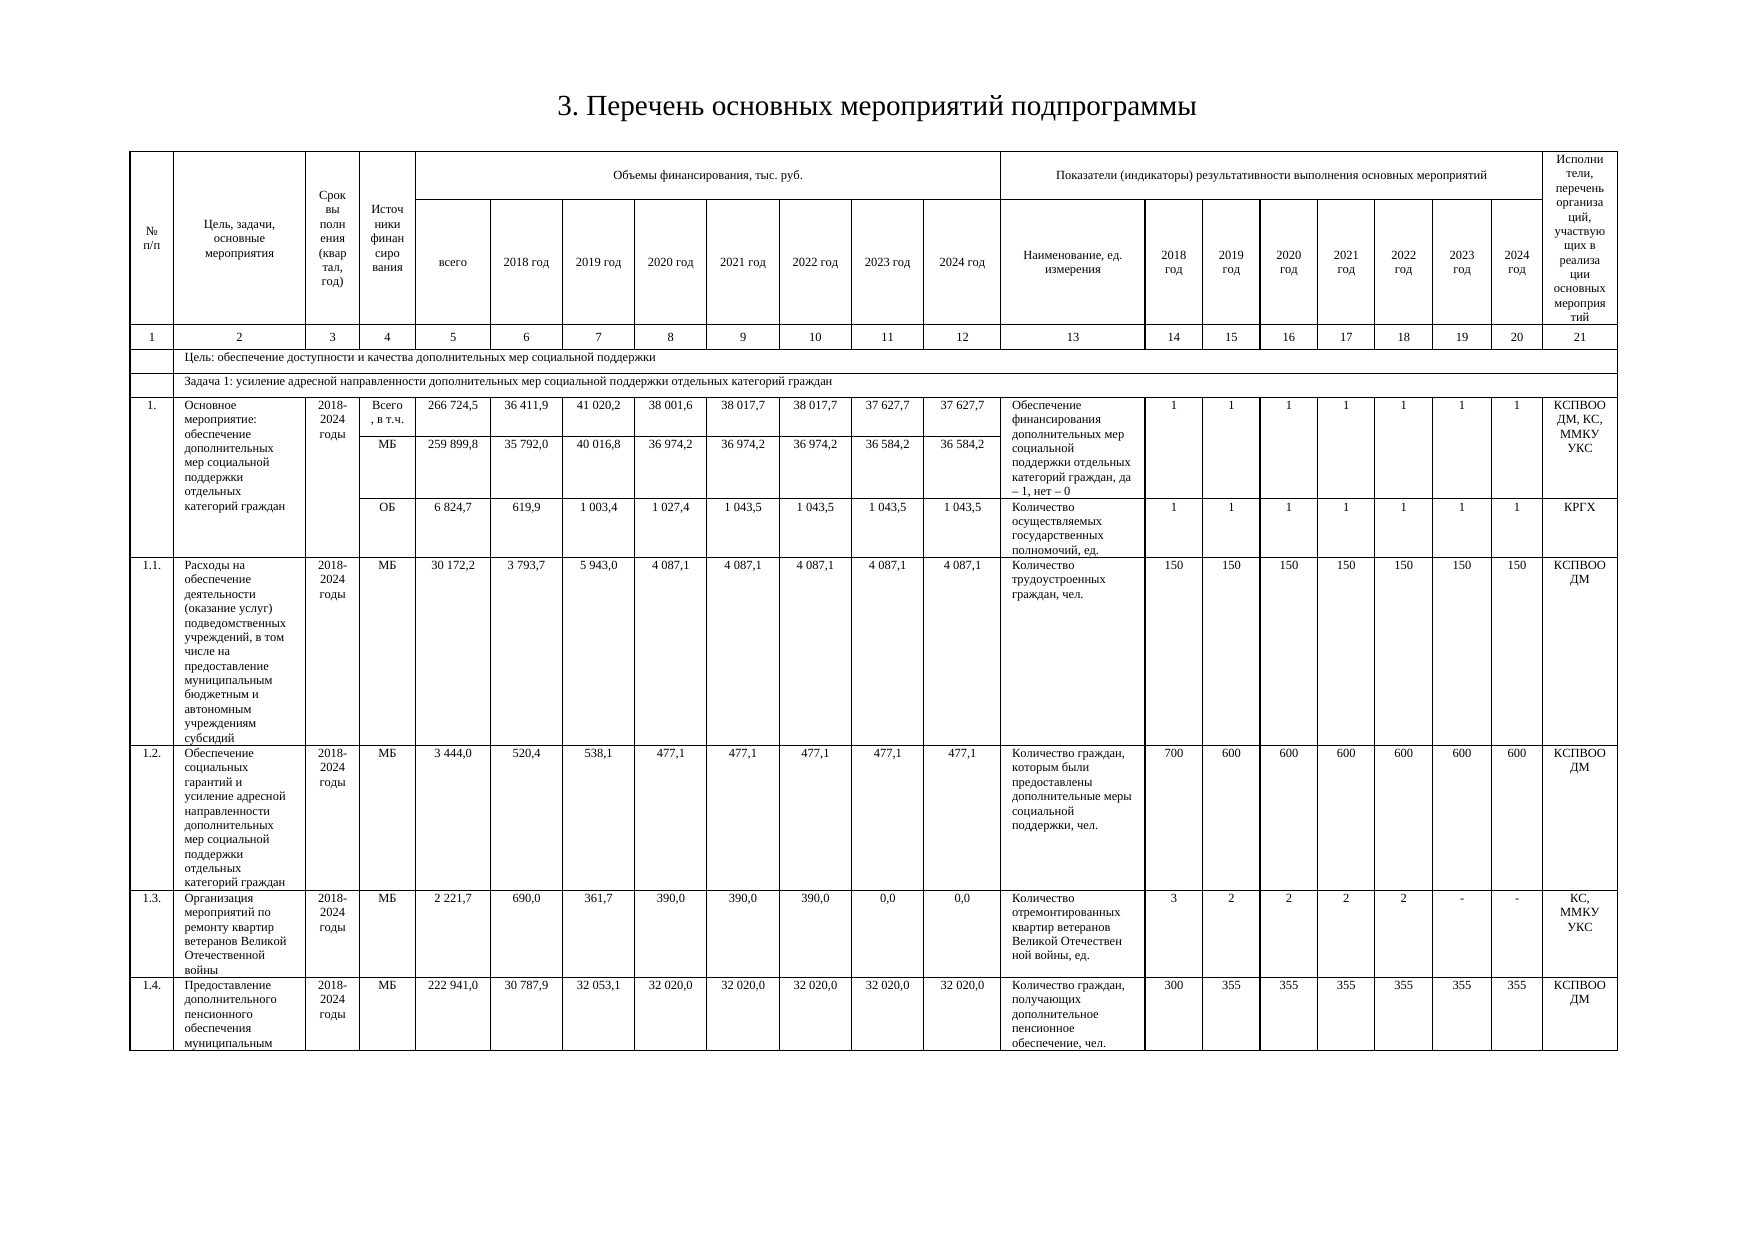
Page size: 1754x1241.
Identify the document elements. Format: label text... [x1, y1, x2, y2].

table_header № п/п [131, 152, 173, 324]
table_cell 2 [1261, 891, 1317, 977]
table_cell Количество осуществляемых государственных полномочий, ед. [1001, 499, 1144, 557]
table_cell 355 [1492, 978, 1542, 1050]
table_cell 1 043,5 [924, 499, 1000, 557]
table_cell 37 627,7 [852, 398, 923, 436]
table_cell 2019 год [563, 200, 634, 324]
table_cell 2018-2024 годы [306, 746, 359, 889]
table_cell 7 [563, 325, 634, 348]
table_cell 36 974,2 [780, 437, 851, 498]
table_cell 2020 год [1261, 200, 1317, 324]
table_cell [131, 374, 173, 397]
table_cell Всего, в т.ч. [360, 398, 415, 436]
table_cell 41 020,2 [563, 398, 634, 436]
table_cell 150 [1261, 558, 1317, 745]
table_cell 2021 год [1318, 200, 1374, 324]
table_cell Количество граждан, которым были предоставлены дополнительные меры социальной поддержки, чел. [1001, 746, 1144, 889]
table_cell 266 724,5 [416, 398, 490, 436]
table_cell 21 [1543, 325, 1617, 348]
table_cell 2018 год [1146, 200, 1202, 324]
table_cell 5 [416, 325, 490, 348]
table_cell 1 [1318, 499, 1374, 557]
table_cell 38 017,7 [780, 398, 851, 436]
table_cell 2018-2024 годы [306, 891, 359, 977]
table_cell Наименование, ед. измерения [1001, 200, 1144, 324]
table_cell 361,7 [563, 891, 634, 977]
table_cell 1.1. [131, 558, 173, 745]
table_cell 4 [360, 325, 415, 348]
table_cell всего [416, 200, 490, 324]
table_cell 4 087,1 [635, 558, 706, 745]
table_cell 2 [1318, 891, 1374, 977]
table_cell 1 [1261, 398, 1317, 498]
table_cell 2023 год [852, 200, 923, 324]
table_cell 3 [306, 325, 359, 348]
table_cell 32 053,1 [563, 978, 634, 1050]
table_header Показатели (индикаторы) результативности выполнения основных мероприятий [1001, 152, 1542, 199]
table_cell 2024 год [924, 200, 1000, 324]
table_cell 3 [1146, 891, 1202, 977]
table_cell 13 [1001, 325, 1144, 348]
text 3. Перечень основных мероприятий подпрограммы [118, 88, 1636, 122]
table_header Источ ники финан сиро вания [360, 152, 415, 324]
table_cell 2 [1375, 891, 1432, 977]
table_header Цель, задачи, основные мероприятия [174, 152, 305, 324]
table_cell 32 020,0 [635, 978, 706, 1050]
table_cell Задача 1: усиление адресной направленности дополнительных мер социальной поддержки отдельных категорий граждан [174, 374, 1617, 397]
table_cell 30 172,2 [416, 558, 490, 745]
table_cell 390,0 [707, 891, 779, 977]
table_cell 32 020,0 [780, 978, 851, 1050]
table_cell 32 020,0 [707, 978, 779, 1050]
table_cell Основное мероприятие: обеспечение дополнительных мер социальной поддержки отдельных категорий граждан [174, 398, 305, 557]
table_cell 1.4. [131, 978, 173, 1050]
table_cell 1.3. [131, 891, 173, 977]
table_cell 690,0 [491, 891, 562, 977]
table_cell 619,9 [491, 499, 562, 557]
table_cell 32 020,0 [924, 978, 1000, 1050]
table_cell [131, 350, 173, 372]
table_cell 1 043,5 [852, 499, 923, 557]
table_cell 150 [1433, 558, 1491, 745]
table_cell 36 974,2 [635, 437, 706, 498]
table_cell 2024 год [1492, 200, 1542, 324]
table_cell 20 [1492, 325, 1542, 348]
table_cell 355 [1318, 978, 1374, 1050]
table_cell 1 [1146, 499, 1202, 557]
table_cell 4 087,1 [852, 558, 923, 745]
table_cell 8 [635, 325, 706, 348]
table_cell 17 [1318, 325, 1374, 348]
table_cell 1 [1492, 499, 1542, 557]
table_cell 6 824,7 [416, 499, 490, 557]
table_cell 390,0 [780, 891, 851, 977]
table_cell 38 017,7 [707, 398, 779, 436]
table_cell 1 [1146, 398, 1202, 498]
table_cell 355 [1203, 978, 1259, 1050]
table_cell Обеспечение социальных гарантий и усиление адресной направленности дополнительных мер социальной поддержки отдельных категорий граждан [174, 746, 305, 889]
table_cell 300 [1146, 978, 1202, 1050]
table_cell Количество трудоустроенных граждан, чел. [1001, 558, 1144, 745]
table_cell МБ [360, 891, 415, 977]
table_cell 4 087,1 [780, 558, 851, 745]
table_cell 2022 год [1375, 200, 1432, 324]
table_cell 600 [1492, 746, 1542, 889]
table_cell 38 001,6 [635, 398, 706, 436]
table_cell 15 [1203, 325, 1259, 348]
table_cell 2022 год [780, 200, 851, 324]
table_cell МБ [360, 746, 415, 889]
table_cell 11 [852, 325, 923, 348]
table_cell 600 [1318, 746, 1374, 889]
table_cell 18 [1375, 325, 1432, 348]
table_cell 600 [1375, 746, 1432, 889]
table_cell 1 [1203, 398, 1259, 498]
table_cell Расходы на обеспечение деятельности (оказание услуг) подведомственных учреждений, в том числе на предоставление муниципальным бюджетным и автономным учреждениям субсидий [174, 558, 305, 745]
table_cell МБ [360, 558, 415, 745]
table_cell 1 043,5 [780, 499, 851, 557]
table_cell 4 087,1 [707, 558, 779, 745]
table_cell 1 [1433, 398, 1491, 498]
table_cell 4 087,1 [924, 558, 1000, 745]
table_cell 36 584,2 [852, 437, 923, 498]
table_cell 150 [1375, 558, 1432, 745]
table_cell - [1433, 891, 1491, 977]
table_cell 1 [1203, 499, 1259, 557]
table_cell МБ [360, 978, 415, 1050]
table_cell 5 943,0 [563, 558, 634, 745]
table_cell 2018-2024 годы [306, 978, 359, 1050]
table_cell 19 [1433, 325, 1491, 348]
table_header Объемы финансирования, тыс. руб. [416, 152, 1000, 199]
table_cell 2 [174, 325, 305, 348]
table_cell 1 [1375, 499, 1432, 557]
table_cell 355 [1261, 978, 1317, 1050]
table_cell 2020 год [635, 200, 706, 324]
table_cell 36 974,2 [707, 437, 779, 498]
table_cell 538,1 [563, 746, 634, 889]
table_cell 2 221,7 [416, 891, 490, 977]
table_cell КСПВООДМ [1543, 558, 1617, 745]
table_cell 477,1 [707, 746, 779, 889]
table_header Исполни тели, перечень организа ций, участвующих в реализа ции основных мероприя тий [1543, 152, 1617, 324]
table_cell 12 [924, 325, 1000, 348]
table_cell 36 411,9 [491, 398, 562, 436]
table_cell 259 899,8 [416, 437, 490, 498]
table_cell 477,1 [924, 746, 1000, 889]
table_cell 1 003,4 [563, 499, 634, 557]
table_cell 700 [1146, 746, 1202, 889]
table_cell 477,1 [635, 746, 706, 889]
table_cell 0,0 [924, 891, 1000, 977]
table_cell 222 941,0 [416, 978, 490, 1050]
table_cell КСПВООДМ [1543, 746, 1617, 889]
table_cell 1 [1261, 499, 1317, 557]
table_cell 2019 год [1203, 200, 1259, 324]
table_cell 14 [1146, 325, 1202, 348]
table_cell ОБ [360, 499, 415, 557]
table_cell 600 [1203, 746, 1259, 889]
table_cell 37 627,7 [924, 398, 1000, 436]
table_cell 2018-2024 годы [306, 558, 359, 745]
table_cell 2021 год [707, 200, 779, 324]
table_cell 150 [1203, 558, 1259, 745]
table_cell 32 020,0 [852, 978, 923, 1050]
table_cell 600 [1433, 746, 1491, 889]
table_cell 477,1 [852, 746, 923, 889]
table_cell 1 [1375, 398, 1432, 498]
table_cell 2023 год [1433, 200, 1491, 324]
table_cell Количество граждан, получающих дополнительное пенсионное обеспечение, чел. [1001, 978, 1144, 1050]
table_cell 2018 год [491, 200, 562, 324]
table_cell 10 [780, 325, 851, 348]
table_cell 1 027,4 [635, 499, 706, 557]
table_cell 1 043,5 [707, 499, 779, 557]
table_cell 1 [131, 325, 173, 348]
table_cell 1 [1433, 499, 1491, 557]
table_cell 355 [1433, 978, 1491, 1050]
table_cell 9 [707, 325, 779, 348]
table_cell 3 444,0 [416, 746, 490, 889]
table_cell КС, ММКУ УКС [1543, 891, 1617, 977]
table_cell 1.2. [131, 746, 173, 889]
table_cell 390,0 [635, 891, 706, 977]
table_cell Количество отремонтированных квартир ветеранов Великой Отечествен ной войны, ед. [1001, 891, 1144, 977]
table_cell 6 [491, 325, 562, 348]
table_cell 150 [1492, 558, 1542, 745]
table_cell Цель: обеспечение доступности и качества дополнительных мер социальной поддержки [174, 350, 1617, 372]
table_cell 30 787,9 [491, 978, 562, 1050]
table_cell КРГХ [1543, 499, 1617, 557]
table_cell 520,4 [491, 746, 562, 889]
table_cell - [1492, 891, 1542, 977]
table_cell 150 [1318, 558, 1374, 745]
table_cell 36 584,2 [924, 437, 1000, 498]
table_header Срок вы полнения (квартал, год) [306, 152, 359, 324]
table_cell 0,0 [852, 891, 923, 977]
table_cell МБ [360, 437, 415, 498]
table_cell Обеспечение финансирования дополнительных мер социальной поддержки отдельных категорий граждан, да – 1, нет – 0 [1001, 398, 1144, 498]
table_cell 35 792,0 [491, 437, 562, 498]
table_cell 1 [1492, 398, 1542, 498]
table_cell 40 016,8 [563, 437, 634, 498]
table_cell 1. [131, 398, 173, 557]
table_cell КСПВООДМ [1543, 978, 1617, 1050]
table_cell 150 [1146, 558, 1202, 745]
table_cell КСПВООДМ, КС, ММКУ УКС [1543, 398, 1617, 498]
table_cell 477,1 [780, 746, 851, 889]
table_cell 1 [1318, 398, 1374, 498]
table_cell 600 [1261, 746, 1317, 889]
table_cell Организация мероприятий по ремонту квартир ветеранов Великой Отечественной войны [174, 891, 305, 977]
table_cell 355 [1375, 978, 1432, 1050]
table_cell 16 [1261, 325, 1317, 348]
table_cell 3 793,7 [491, 558, 562, 745]
table_cell 2 [1203, 891, 1259, 977]
table_cell 2018-2024 годы [306, 398, 359, 557]
